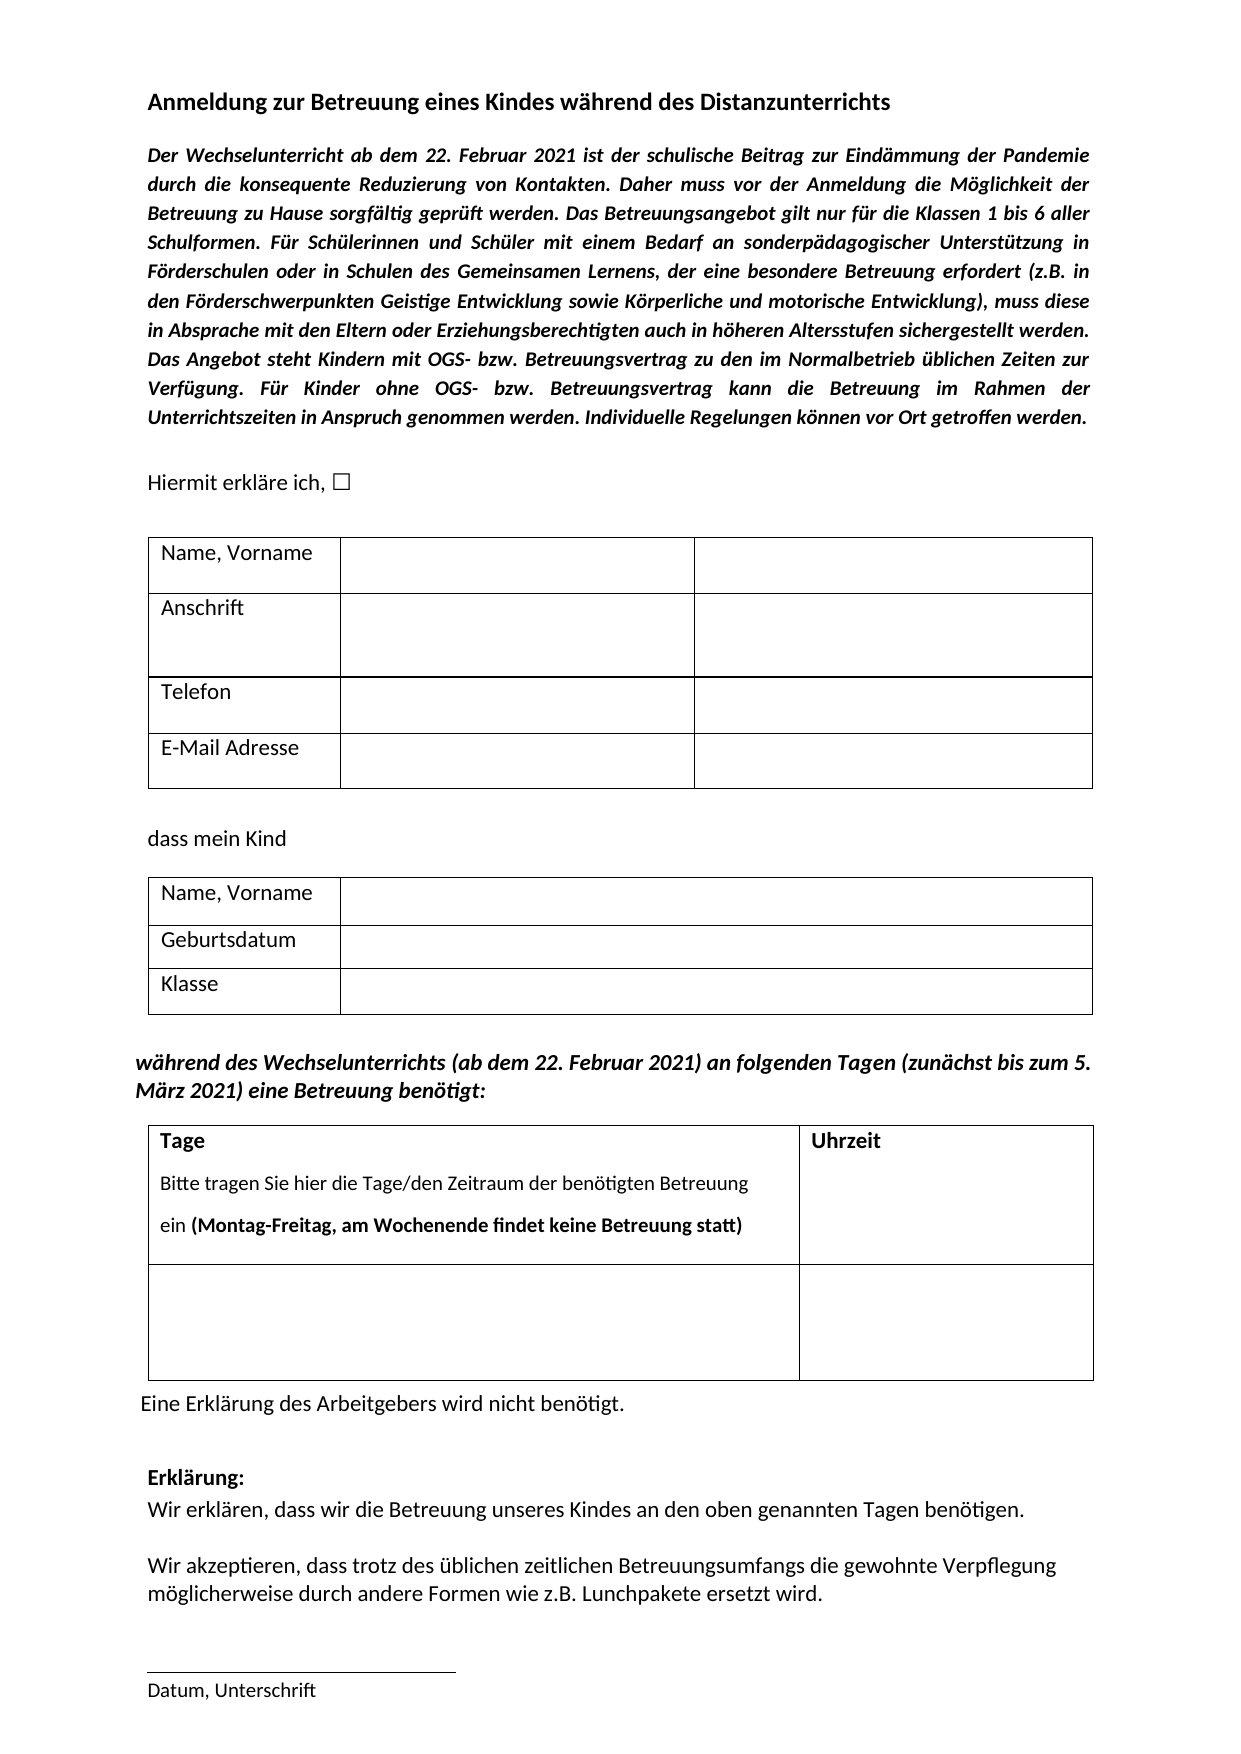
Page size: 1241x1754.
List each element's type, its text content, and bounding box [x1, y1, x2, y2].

table_cell [695, 594, 1092, 676]
text Eine Erklärung des Arbeitgebers wird nicht benötigt. [135, 1389, 1105, 1417]
table_header Name, Vorname [149, 878, 340, 924]
table_header [341, 538, 694, 592]
text Hiermit erkläre ich, ☐ [147, 466, 1105, 497]
table_cell Anschrift [149, 594, 340, 676]
text Datum, Unterschrift [147, 1671, 1105, 1702]
table_cell [341, 969, 1092, 1014]
text während des Wechselunterrichts (ab dem 22. Februar 2021) an folgenden Tagen (zunächst bis zum 5. März 2021) eine Betreuung benötigt: [135, 1048, 1105, 1104]
table_cell Klasse [149, 969, 340, 1014]
text Der Wechselunterricht ab dem 22. Februar 2021 ist der schulische Beitrag zur Eindämmung der Pandemie durch die konsequente Reduzierung von Kontakten. Daher muss vor der Anmeldung die Möglichkeit der Betreuung zu Hause sorgfältig geprüft werden. Das Betreuungsangebot gilt nur für die Klassen 1 bis 6 aller Schulformen. Für Schülerinnen und Schüler mit einem Bedarf an sonderpädagogischer Unterstützung in Förderschulen oder in Schulen des Gemeinsamen Lernens, der eine besondere Betreuung erfordert (z.B. in den Förderschwerpunkten Geistige Entwicklung sowie Körperliche und motorische Entwicklung), muss diese in Absprache mit den Eltern oder Erziehungsberechtigten auch in höheren Altersstufen sichergestellt werden. Das Angebot steht Kindern mit OGS- bzw. Betreuungsvertrag zu den im Normalbetrieb üblichen Zeiten zur Verfügung. Für Kinder ohne OGS- bzw. Betreuungsvertrag kann die Betreuung im Rahmen der Unterrichtszeiten in Anspruch genommen werden. Individuelle Regelungen können vor Ort getroffen werden. [147, 142, 1093, 430]
table_cell [341, 734, 694, 788]
text Anmeldung zur Betreuung eines Kindes während des Distanzunterrichts [147, 86, 1105, 116]
table_cell [800, 1265, 1093, 1380]
table_header [341, 878, 1092, 924]
subtitle Erklärung: [147, 1463, 1105, 1491]
table_cell Telefon [149, 678, 340, 732]
table_cell [695, 678, 1092, 732]
text Wir erklären, dass wir die Betreuung unseres Kindes an den oben genannten Tagen benötigen. [147, 1495, 1105, 1523]
text Wir akzeptieren, dass trotz des üblichen zeitlichen Betreuungsumfangs die gewohnte Verpflegung möglicherweise durch andere Formen wie z.B. Lunchpakete ersetzt wird. [147, 1551, 1105, 1607]
table_header Tage Bitte tragen Sie hier die Tage/den Zeitraum der benötigten Betreuung ein (Montag-Freitag, am Wochenende findet keine Betreuung statt) [149, 1126, 799, 1263]
text dass mein Kind [147, 824, 1105, 852]
table_cell Geburtsdatum [149, 926, 340, 968]
table_header [695, 538, 1092, 592]
table_cell [341, 926, 1092, 968]
table_cell [341, 594, 694, 676]
table_cell E-Mail Adresse [149, 734, 340, 788]
table_cell [695, 734, 1092, 788]
table_header Uhrzeit [800, 1126, 1093, 1263]
table_header Name, Vorname [149, 538, 340, 592]
table_cell [341, 678, 694, 732]
table_cell [149, 1265, 799, 1380]
